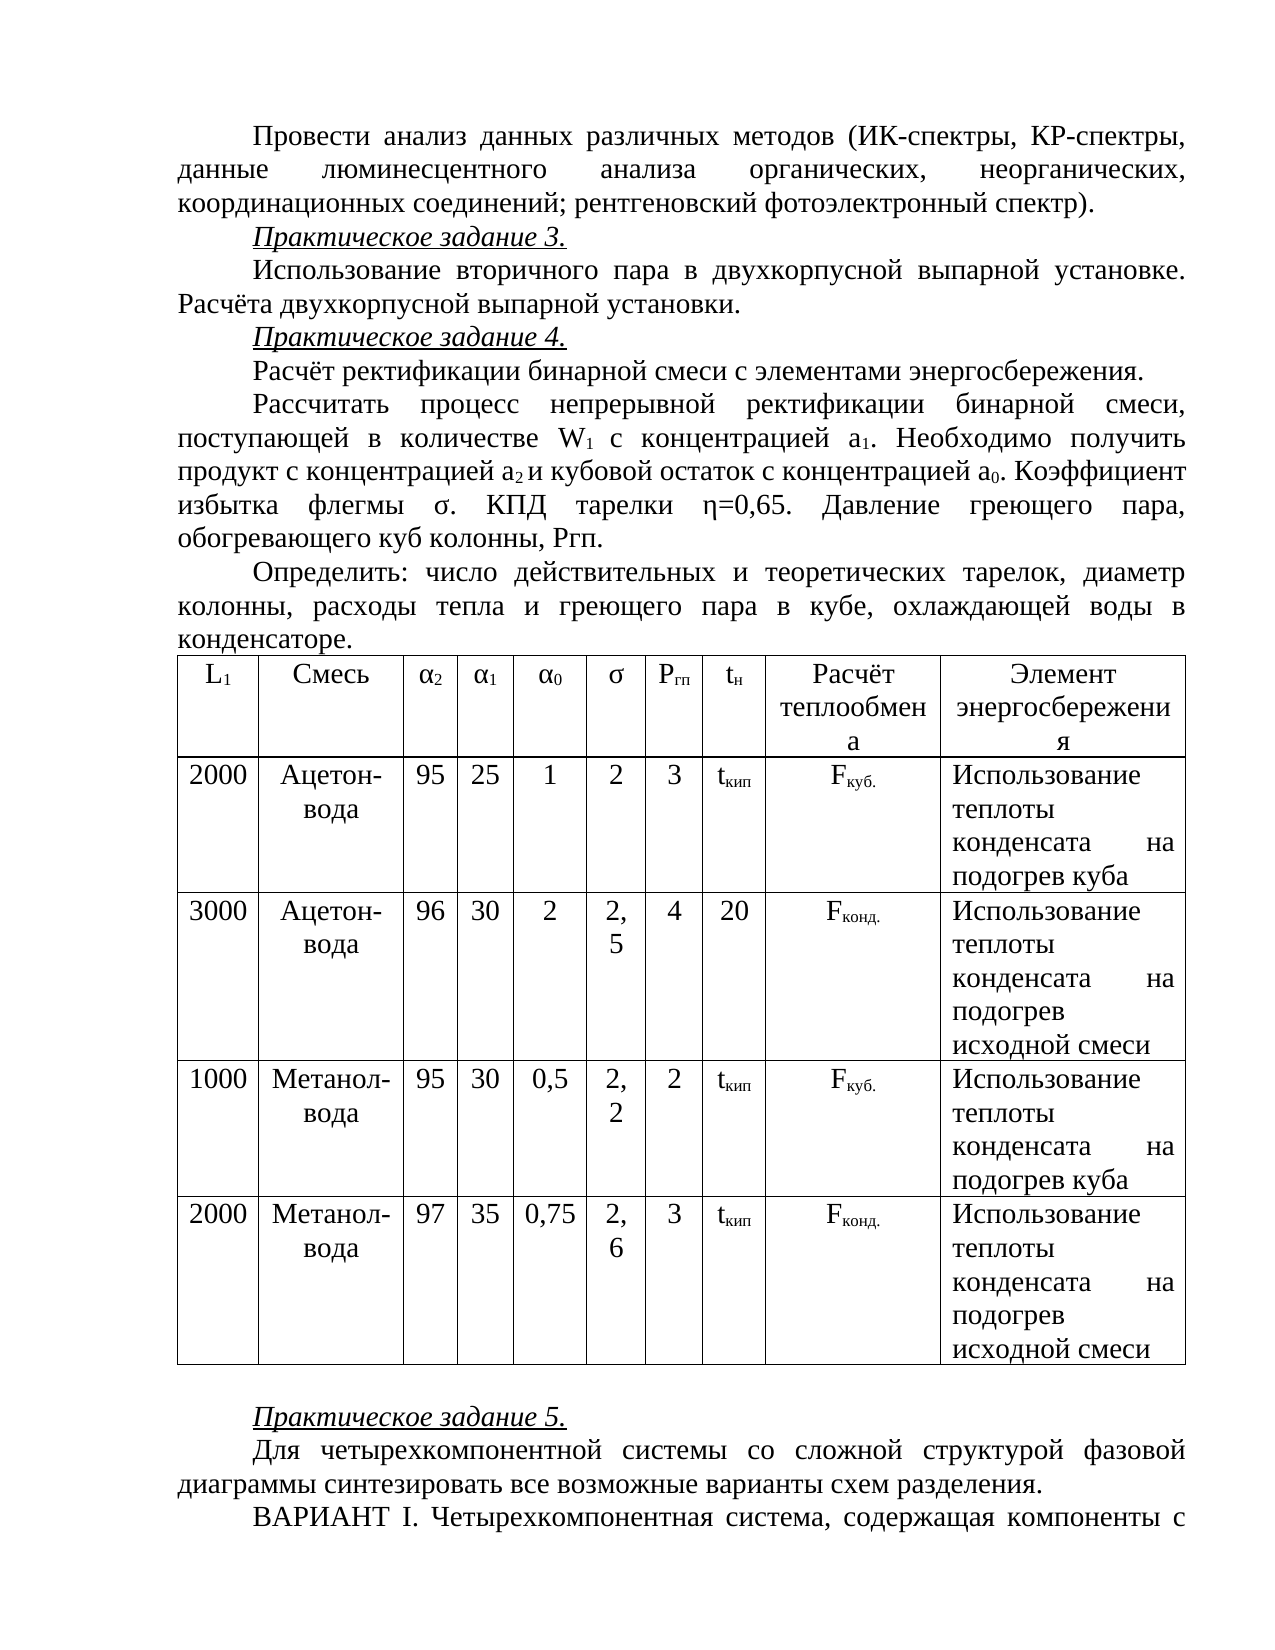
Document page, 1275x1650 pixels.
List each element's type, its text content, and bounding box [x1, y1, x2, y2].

text Провести анализ данных различных методов (ИК-спектры, КР-спектры, данные люминесцентного анализа органических, неорганических, координационных соединений; рентгеновский фотоэлектронный спектр). [177, 118, 1186, 219]
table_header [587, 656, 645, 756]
text Для четырехкомпонентной системы со сложной структурой фазовой диаграммы синтезировать все возможные варианты схем разделения. [177, 1432, 1186, 1499]
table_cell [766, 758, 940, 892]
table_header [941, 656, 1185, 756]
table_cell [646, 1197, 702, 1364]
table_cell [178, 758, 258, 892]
text Рассчитать процесс непрерывной ректификации бинарной смеси, поступающей в количестве W1 с концентрацией а1. Необходимо получить продукт с концентрацией а2 и кубовой остаток с концентрацией а0. Коэффициент избытка флегмы σ. КПД тарелки η=0,65. Давление греющего пара, обогревающего куб колонны, Ргп. [177, 386, 1186, 554]
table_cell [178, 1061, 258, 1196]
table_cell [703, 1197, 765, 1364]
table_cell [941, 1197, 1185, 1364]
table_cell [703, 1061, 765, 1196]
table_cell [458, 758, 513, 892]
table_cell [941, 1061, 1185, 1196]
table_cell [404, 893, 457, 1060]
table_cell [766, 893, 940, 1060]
text Практическое задание 5. [177, 1399, 1186, 1432]
text Практическое задание 4. [177, 319, 1186, 353]
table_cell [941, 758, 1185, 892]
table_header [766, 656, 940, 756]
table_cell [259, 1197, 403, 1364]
text Использование вторичного пара в двухкорпусной выпарной установке. Расчёта двухкорпусной выпарной установки. [177, 252, 1186, 319]
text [177, 1499, 1186, 1533]
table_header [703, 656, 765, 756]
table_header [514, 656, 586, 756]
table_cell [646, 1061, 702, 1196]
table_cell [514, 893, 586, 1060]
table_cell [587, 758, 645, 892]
text Практическое задание 3. [177, 219, 1186, 252]
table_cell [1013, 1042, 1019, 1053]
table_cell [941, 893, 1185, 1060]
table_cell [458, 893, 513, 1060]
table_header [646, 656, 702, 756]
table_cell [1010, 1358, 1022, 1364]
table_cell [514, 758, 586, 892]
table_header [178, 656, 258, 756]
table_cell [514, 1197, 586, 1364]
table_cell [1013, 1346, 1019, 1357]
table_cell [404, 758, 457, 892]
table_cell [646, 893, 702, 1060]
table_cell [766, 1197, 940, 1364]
text Расчёт ректификации бинарной смеси с элементами энергосбережения. [177, 353, 1186, 386]
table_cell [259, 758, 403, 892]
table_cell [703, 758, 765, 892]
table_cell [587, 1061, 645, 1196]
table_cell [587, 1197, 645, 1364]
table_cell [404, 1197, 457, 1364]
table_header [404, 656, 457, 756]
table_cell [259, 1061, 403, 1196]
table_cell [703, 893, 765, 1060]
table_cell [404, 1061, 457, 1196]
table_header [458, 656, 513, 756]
text Определить: число действительных и теоретических тарелок, диаметр колонны, расходы тепла и греющего пара в кубе, охлаждающей воды в конденсаторе. [177, 554, 1186, 655]
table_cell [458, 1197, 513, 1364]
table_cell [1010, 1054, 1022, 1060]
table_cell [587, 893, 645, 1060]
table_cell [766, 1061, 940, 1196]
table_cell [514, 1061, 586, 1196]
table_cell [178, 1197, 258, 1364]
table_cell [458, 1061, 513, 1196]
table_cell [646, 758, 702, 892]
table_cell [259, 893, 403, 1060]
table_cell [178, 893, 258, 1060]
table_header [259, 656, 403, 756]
